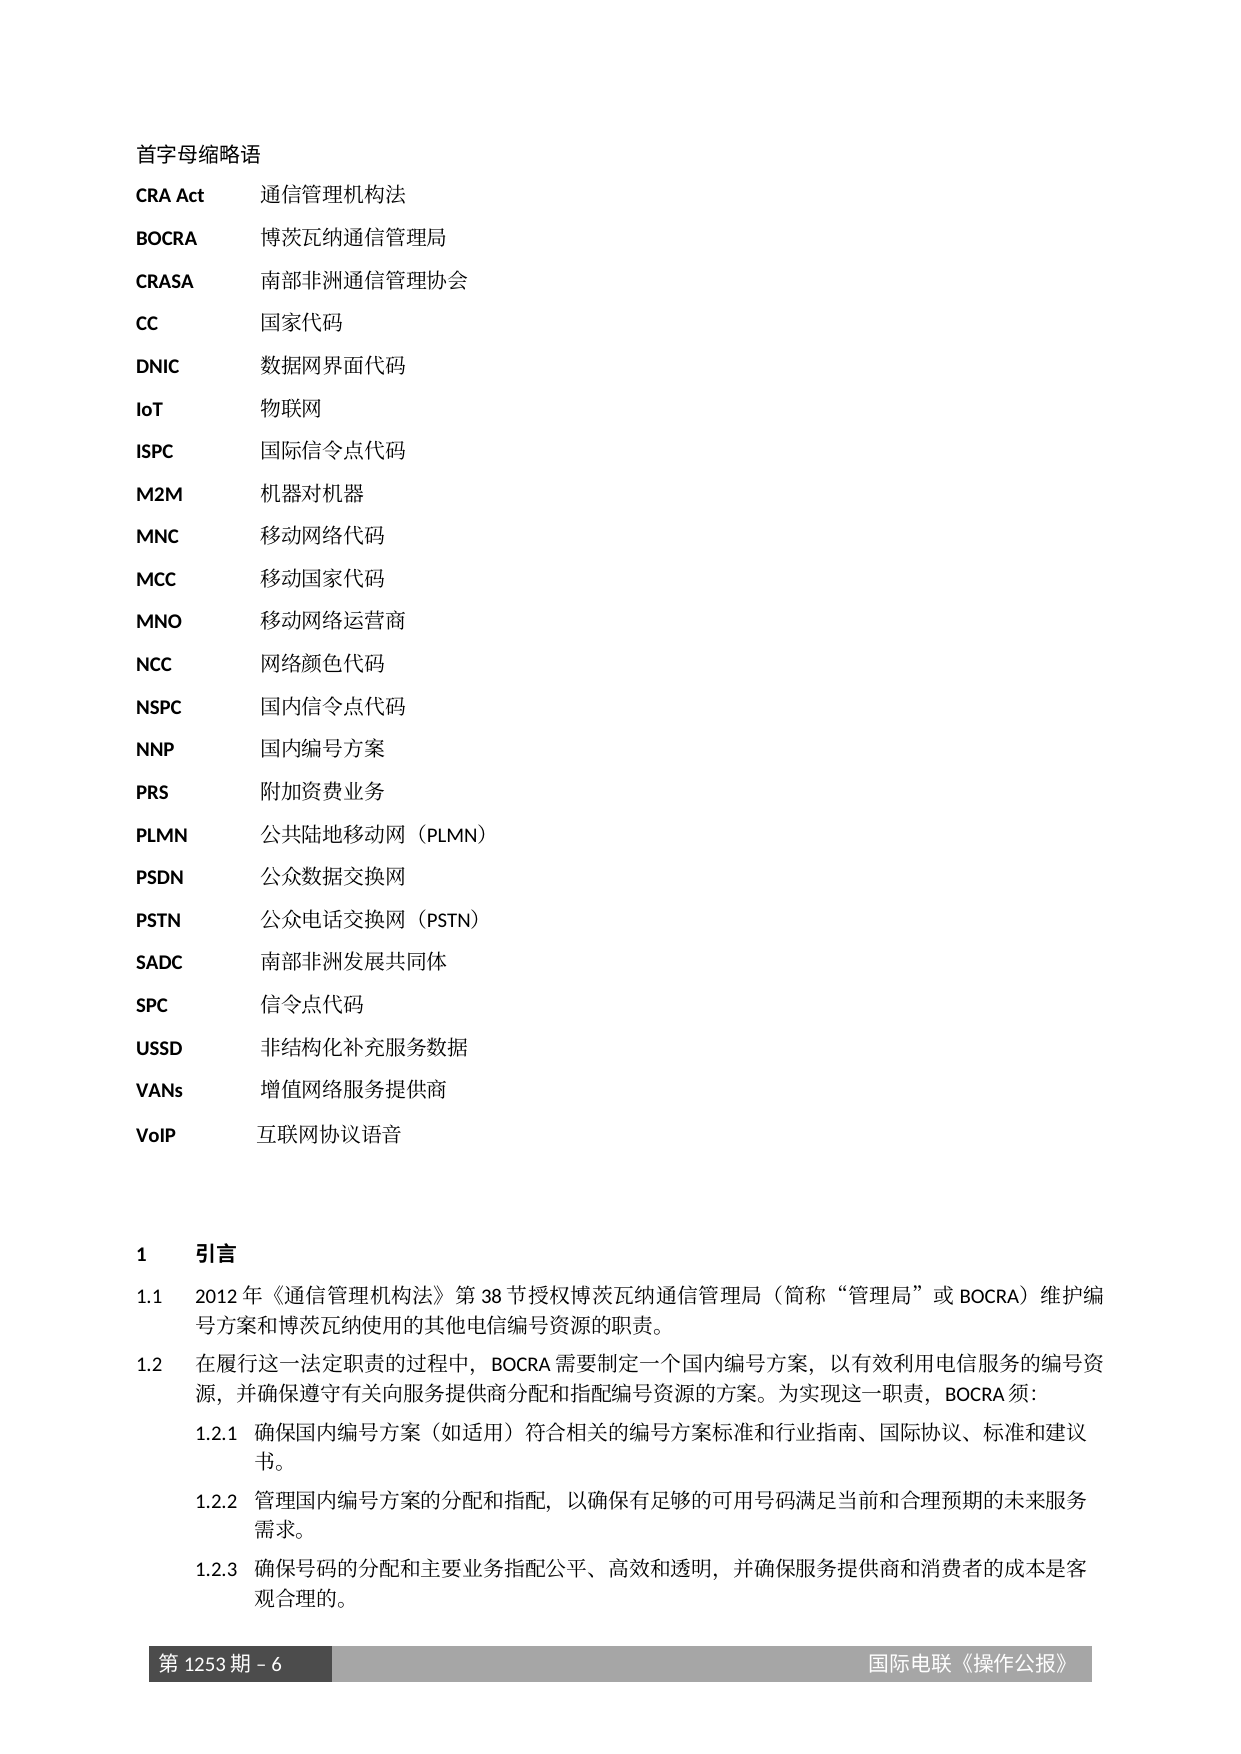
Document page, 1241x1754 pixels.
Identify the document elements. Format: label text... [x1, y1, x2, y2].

text PRS 附加资费业务 [136, 775, 1104, 805]
text 1.2.2 管理国内编号方案的分配和指配，以确保有足够的可用号码满足当前和合理预期的未来服务需求。 [195, 1484, 1104, 1544]
text BOCRA 博茨瓦纳通信管理局 [136, 222, 1104, 251]
text CC 国家代码 [136, 307, 1104, 337]
text CRASA 南部非洲通信管理协会 [136, 264, 1104, 294]
text VoIP 互联网协议语音 [136, 1118, 1104, 1148]
text 1.2 在履行这一法定职责的过程中，BOCRA需要制定一个国内编号方案，以有效利用电信服务的编号资源，并确保遵守有关向服务提供商分配和指配编号资源的方案。为实现这一职责，BOCRA须： [136, 1348, 1104, 1408]
text MNO 移动网络运营商 [136, 605, 1104, 635]
text MNC 移动网络代码 [136, 520, 1104, 550]
text NCC 网络颜色代码 [136, 648, 1104, 677]
text NSPC 国内信令点代码 [136, 690, 1104, 720]
text USSD 非结构化补充服务数据 [136, 1031, 1104, 1061]
text 1.2.3 确保号码的分配和主要业务指配公平、高效和透明，并确保服务提供商和消费者的成本是客观合理的。 [195, 1552, 1104, 1612]
text ISPC 国际信令点代码 [136, 434, 1104, 464]
text 首字母缩略语 [136, 138, 1104, 168]
text PSDN 公众数据交换网 [136, 861, 1104, 891]
text PSTN 公众电话交换网（PSTN） [136, 903, 1104, 933]
text 1.1 2012年《通信管理机构法》第38节授权博茨瓦纳通信管理局（简称“管理局”或BOCRA）维护编号方案和博茨瓦纳使用的其他电信编号资源的职责。 [136, 1280, 1104, 1339]
text SPC 信令点代码 [136, 988, 1104, 1018]
text CRA Act 通信管理机构法 [136, 179, 1104, 209]
text IoT 物联网 [136, 392, 1104, 422]
text VANs 增值网络服务提供商 [136, 1074, 1104, 1103]
text 1.2.1 确保国内编号方案（如适用）符合相关的编号方案标准和行业指南、国际协议、标准和建议书。 [195, 1416, 1104, 1476]
text DNIC 数据网界面代码 [136, 349, 1104, 379]
text PLMN 公共陆地移动网（PLMN） [136, 818, 1104, 848]
text M2M 机器对机器 [136, 477, 1104, 507]
text 1 引言 [136, 1237, 1104, 1267]
text SADC 南部非洲发展共同体 [136, 946, 1104, 976]
text MCC 移动国家代码 [136, 562, 1104, 592]
text NNP 国内编号方案 [136, 733, 1104, 763]
